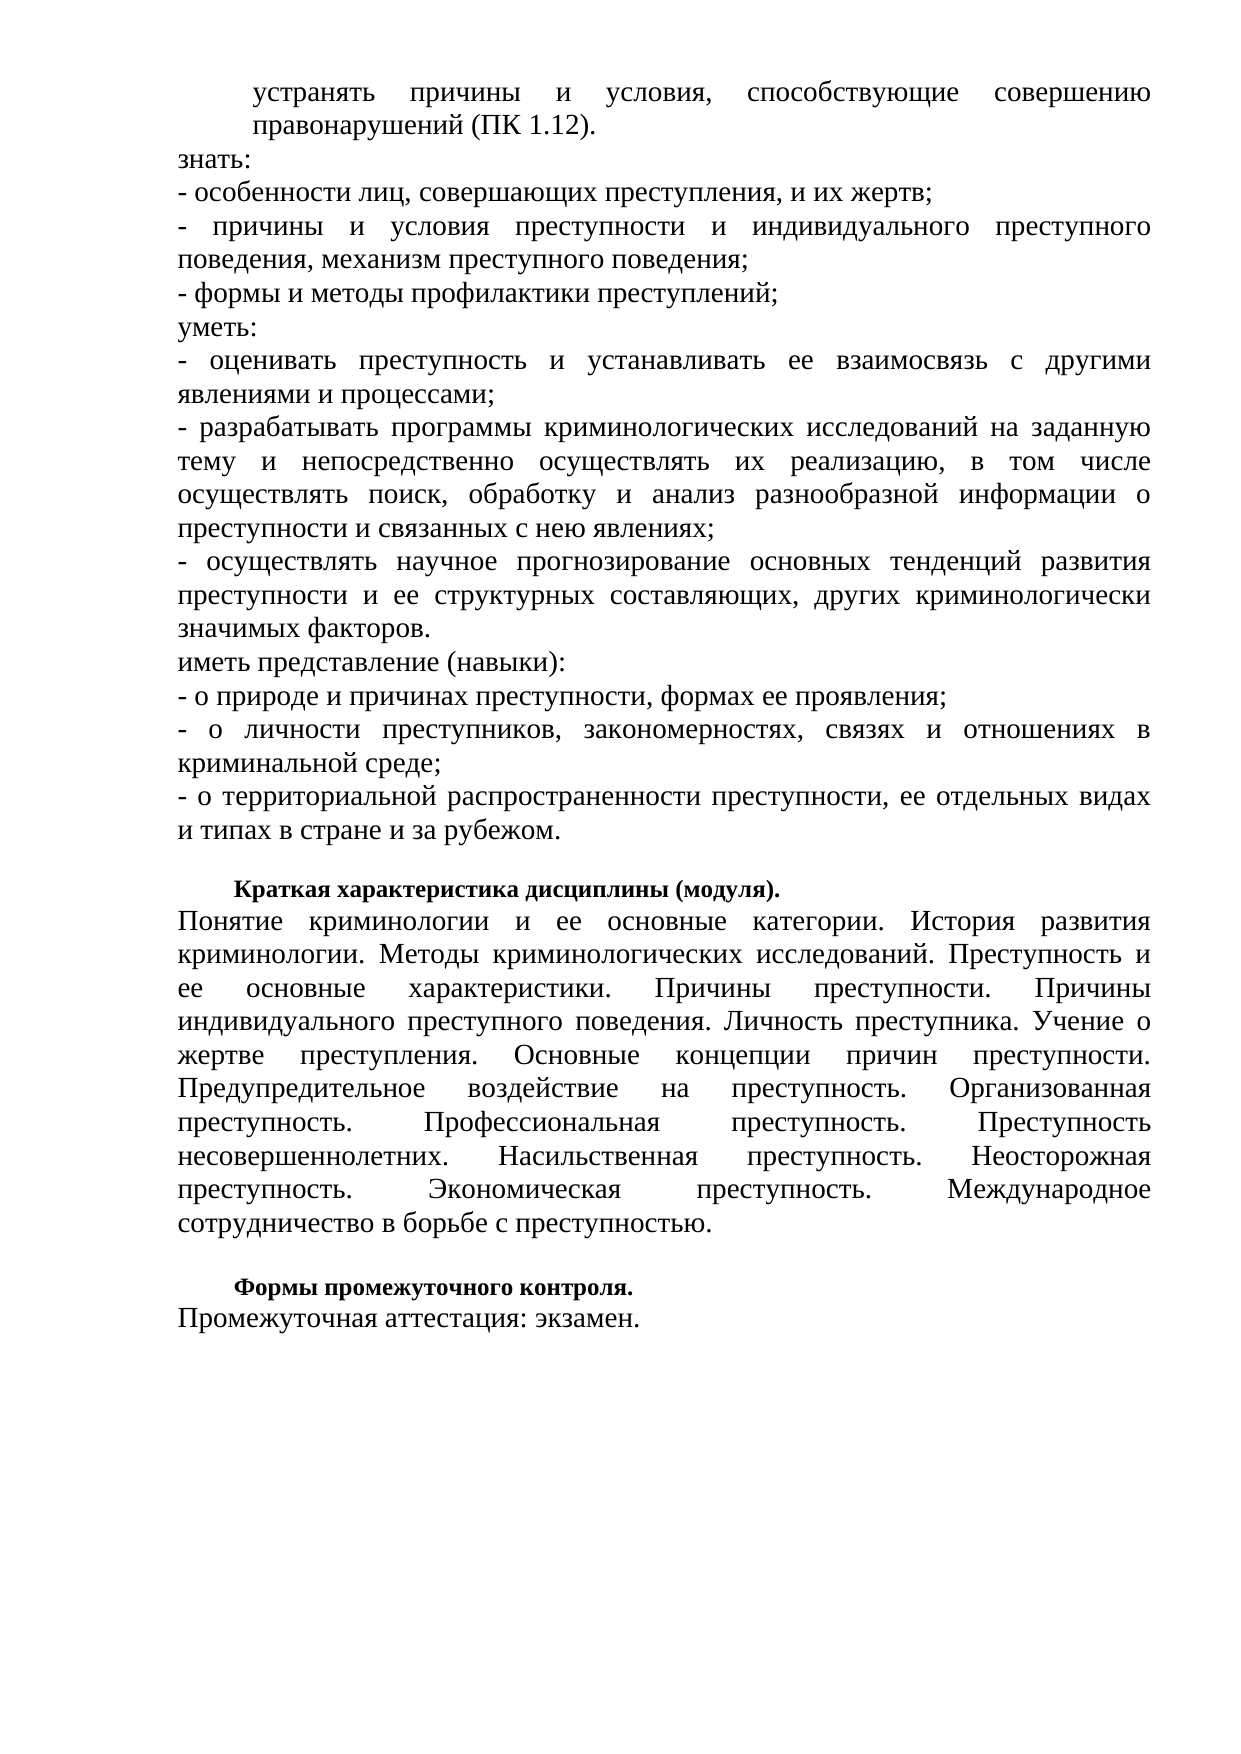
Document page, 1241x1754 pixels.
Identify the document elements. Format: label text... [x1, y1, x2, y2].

text - о природе и причинах преступности, формах ее проявления; [177, 678, 1152, 711]
text Промежуточная аттестация: экзамен. [177, 1301, 1152, 1334]
text - формы и методы профилактики преступлений; [177, 275, 1152, 309]
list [215, 74, 1152, 141]
text - осуществлять научное прогнозирование основных тенденций развития преступности и ее структурных составляющих, других криминологически значимых факторов. [177, 543, 1152, 644]
text - разрабатывать программы криминологических исследований на заданную тему и непосредственно осуществлять их реализацию, в том числе осуществлять поиск, обработку и анализ разнообразной информации о преступности и связанных с нею явлениях; [177, 409, 1152, 543]
text - причины и условия преступности и индивидуального преступного поведения, механизм преступного поведения; [177, 208, 1152, 275]
text - оценивать преступность и устанавливать ее взаимосвязь с другими явлениями и процессами; [177, 342, 1152, 409]
text Понятие криминологии и ее основные категории. История развития криминологии. Методы криминологических исследований. Преступность и ее основные характеристики. Причины преступности. Причины индивидуального преступного поведения. Личность преступника. Учение о жертве преступления. Основные концепции причин преступности. Предупредительное воздействие на преступность. Организованная преступность. Профессиональная преступность. Преступность несовершеннолетних. Насильственная преступность. Неосторожная преступность. Экономическая преступность. Международное сотрудничество в борьбе с преступностью. [177, 903, 1152, 1238]
text - о личности преступников, закономерностях, связях и отношениях в криминальной среде; [177, 711, 1152, 778]
text уметь: [177, 309, 1152, 342]
text - о территориальной распространенности преступности, ее отдельных видах и типах в стране и за рубежом. [177, 778, 1152, 845]
text - особенности лиц, совершающих преступления, и их жертв; [177, 174, 1152, 208]
text иметь представление (навыки): [177, 644, 1152, 678]
text знать: [177, 141, 1152, 174]
text Формы промежуточного контроля. [177, 1272, 1152, 1301]
text Краткая характеристика дисциплины (модуля). [177, 874, 1152, 903]
